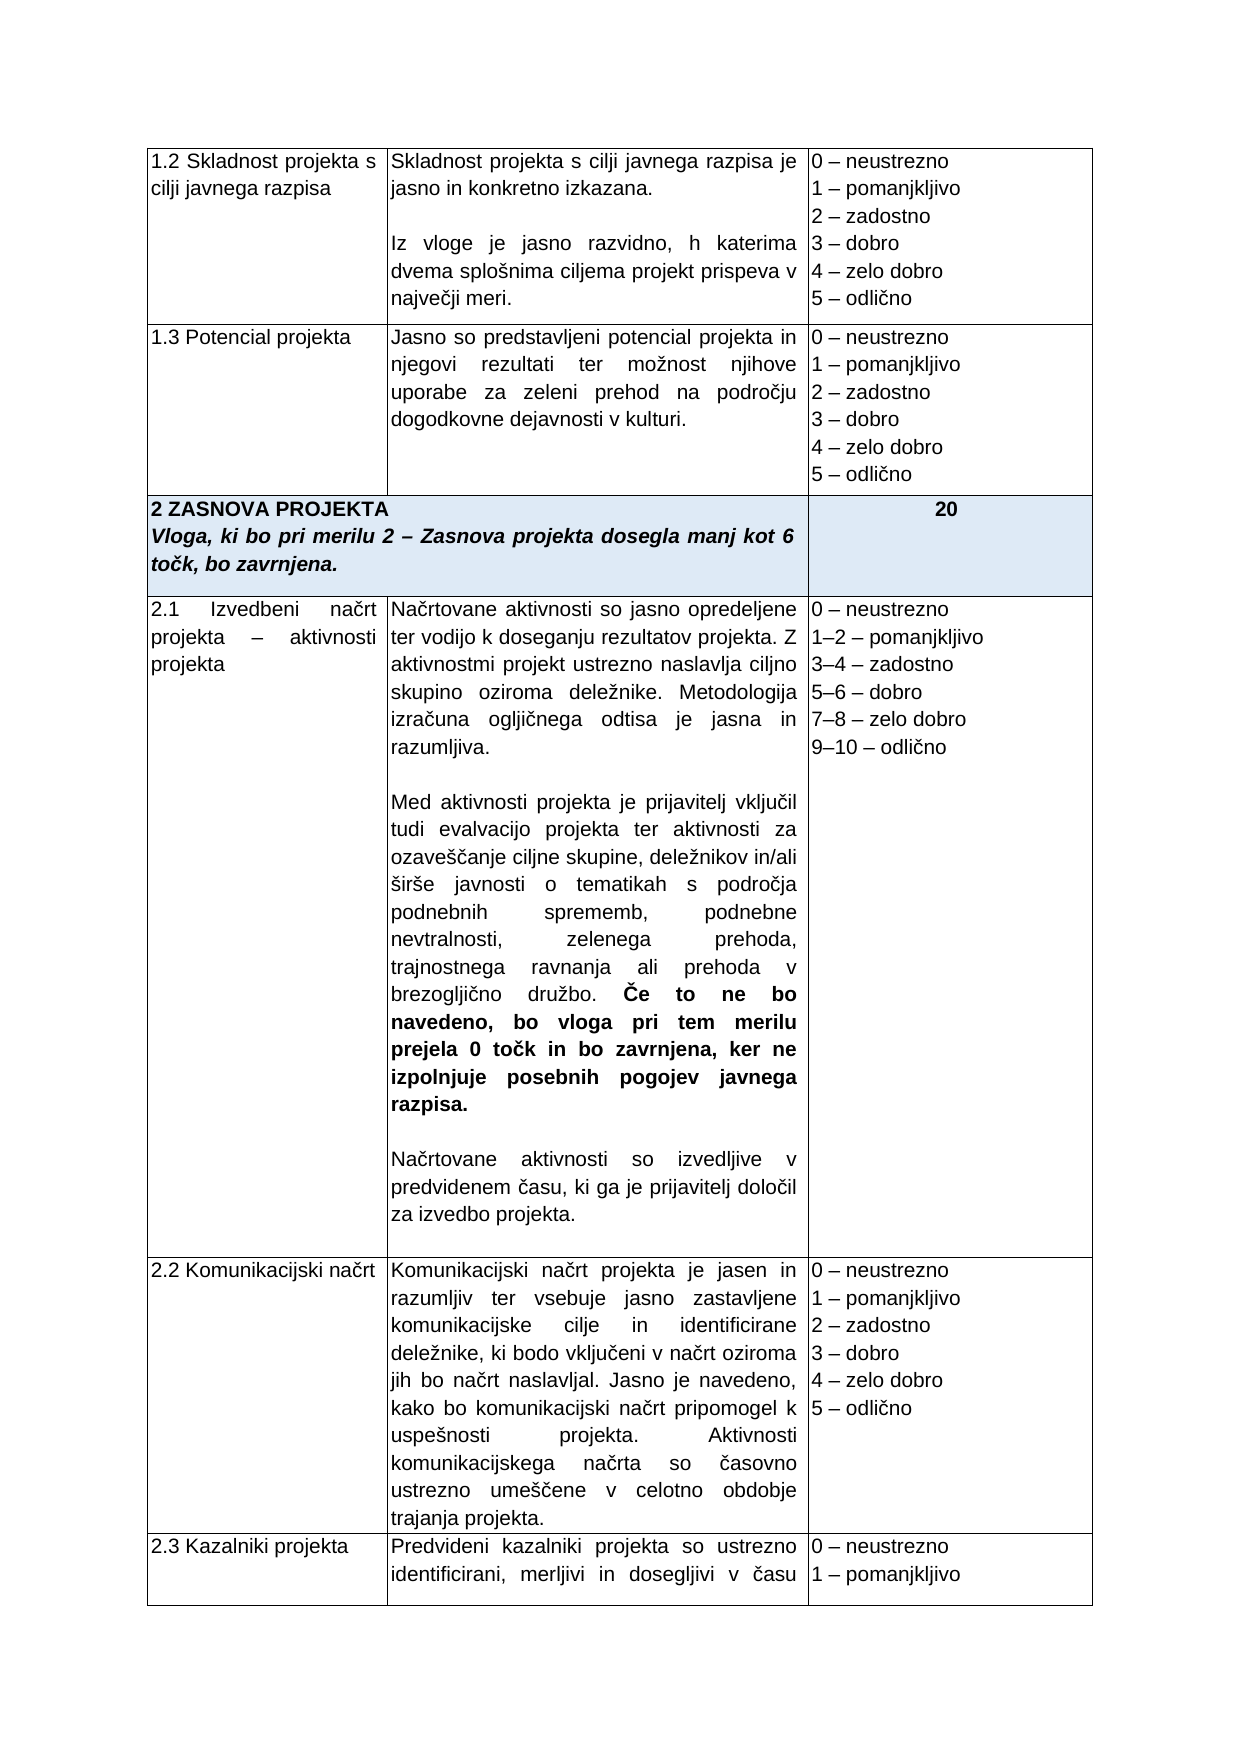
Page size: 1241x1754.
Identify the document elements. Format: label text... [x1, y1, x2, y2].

table_cell 2 ZASNOVA PROJEKTA Vloga, ki bo pri merilu 2 – Zasnova projekta dosegla manj kot 6 točk, bo zavrnjena. [148, 496, 808, 596]
table_cell Načrtovane aktivnosti so jasno opredeljene ter vodijo k doseganju rezultatov projekta. Z aktivnostmi projekt ustrezno naslavlja ciljno skupino oziroma deležnike. Metodologija izračuna ogljičnega odtisa je jasna in razumljiva. Med aktivnosti projekta je prijavitelj vključil tudi evalvacijo projekta ter aktivnosti za ozaveščanje ciljne skupine, deležnikov in/ali širše javnosti o tematikah s področja podnebnih sprememb, podnebne nevtralnosti, zelenega prehoda, trajnostnega ravnanja ali prehoda v brezogljično družbo. Če to ne bo navedeno, bo vloga pri tem merilu prejela 0 točk in bo zavrnjena, ker ne izpolnjuje posebnih pogojev javnega razpisa. Načrtovane aktivnosti so izvedljive v predvidenem času, ki ga je prijavitelj določil za izvedbo projekta. [388, 597, 808, 1257]
table_cell 2.1 Izvedbeni načrt projekta – aktivnosti projekta [148, 597, 387, 1257]
table_cell 0 – neustrezno 1–2 – pomanjkljivo 3–4 – zadostno 5–6 – dobro 7–8 – zelo dobro 9–10 – odlično [809, 597, 1092, 1257]
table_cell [148, 1534, 387, 1605]
table_cell 0 – neustrezno 1 – pomanjkljivo 2 – zadostno 3 – dobro 4 – zelo dobro 5 – odlično [809, 149, 1092, 324]
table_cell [388, 1534, 808, 1605]
table_cell 0 – neustrezno 1 – pomanjkljivo 2 – zadostno 3 – dobro 4 – zelo dobro 5 – odlično [809, 325, 1092, 495]
table_cell 2.2 Komunikacijski načrt [148, 1258, 387, 1533]
table_cell 1.2 Skladnost projekta s cilji javnega razpisa [148, 149, 387, 324]
table_cell 1.3 Potencial projekta [148, 325, 387, 495]
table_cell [809, 1534, 1092, 1605]
table_cell Jasno so predstavljeni potencial projekta in njegovi rezultati ter možnost njihove uporabe za zeleni prehod na področju dogodkovne dejavnosti v kulturi. [388, 325, 808, 495]
table_cell Komunikacijski načrt projekta je jasen in razumljiv ter vsebuje jasno zastavljene komunikacijske cilje in identificirane deležnike, ki bodo vključeni v načrt oziroma jih bo načrt naslavljal. Jasno je navedeno, kako bo komunikacijski načrt pripomogel k uspešnosti projekta. Aktivnosti komunikacijskega načrta so časovno ustrezno umeščene v celotno obdobje trajanja projekta. [388, 1258, 808, 1533]
table_cell 0 – neustrezno 1 – pomanjkljivo 2 – zadostno 3 – dobro 4 – zelo dobro 5 – odlično [809, 1258, 1092, 1533]
table_cell 20 [809, 496, 1092, 596]
table_cell Skladnost projekta s cilji javnega razpisa je jasno in konkretno izkazana. Iz vloge je jasno razvidno, h katerima dvema splošnima ciljema projekt prispeva v največji meri. [388, 149, 808, 324]
